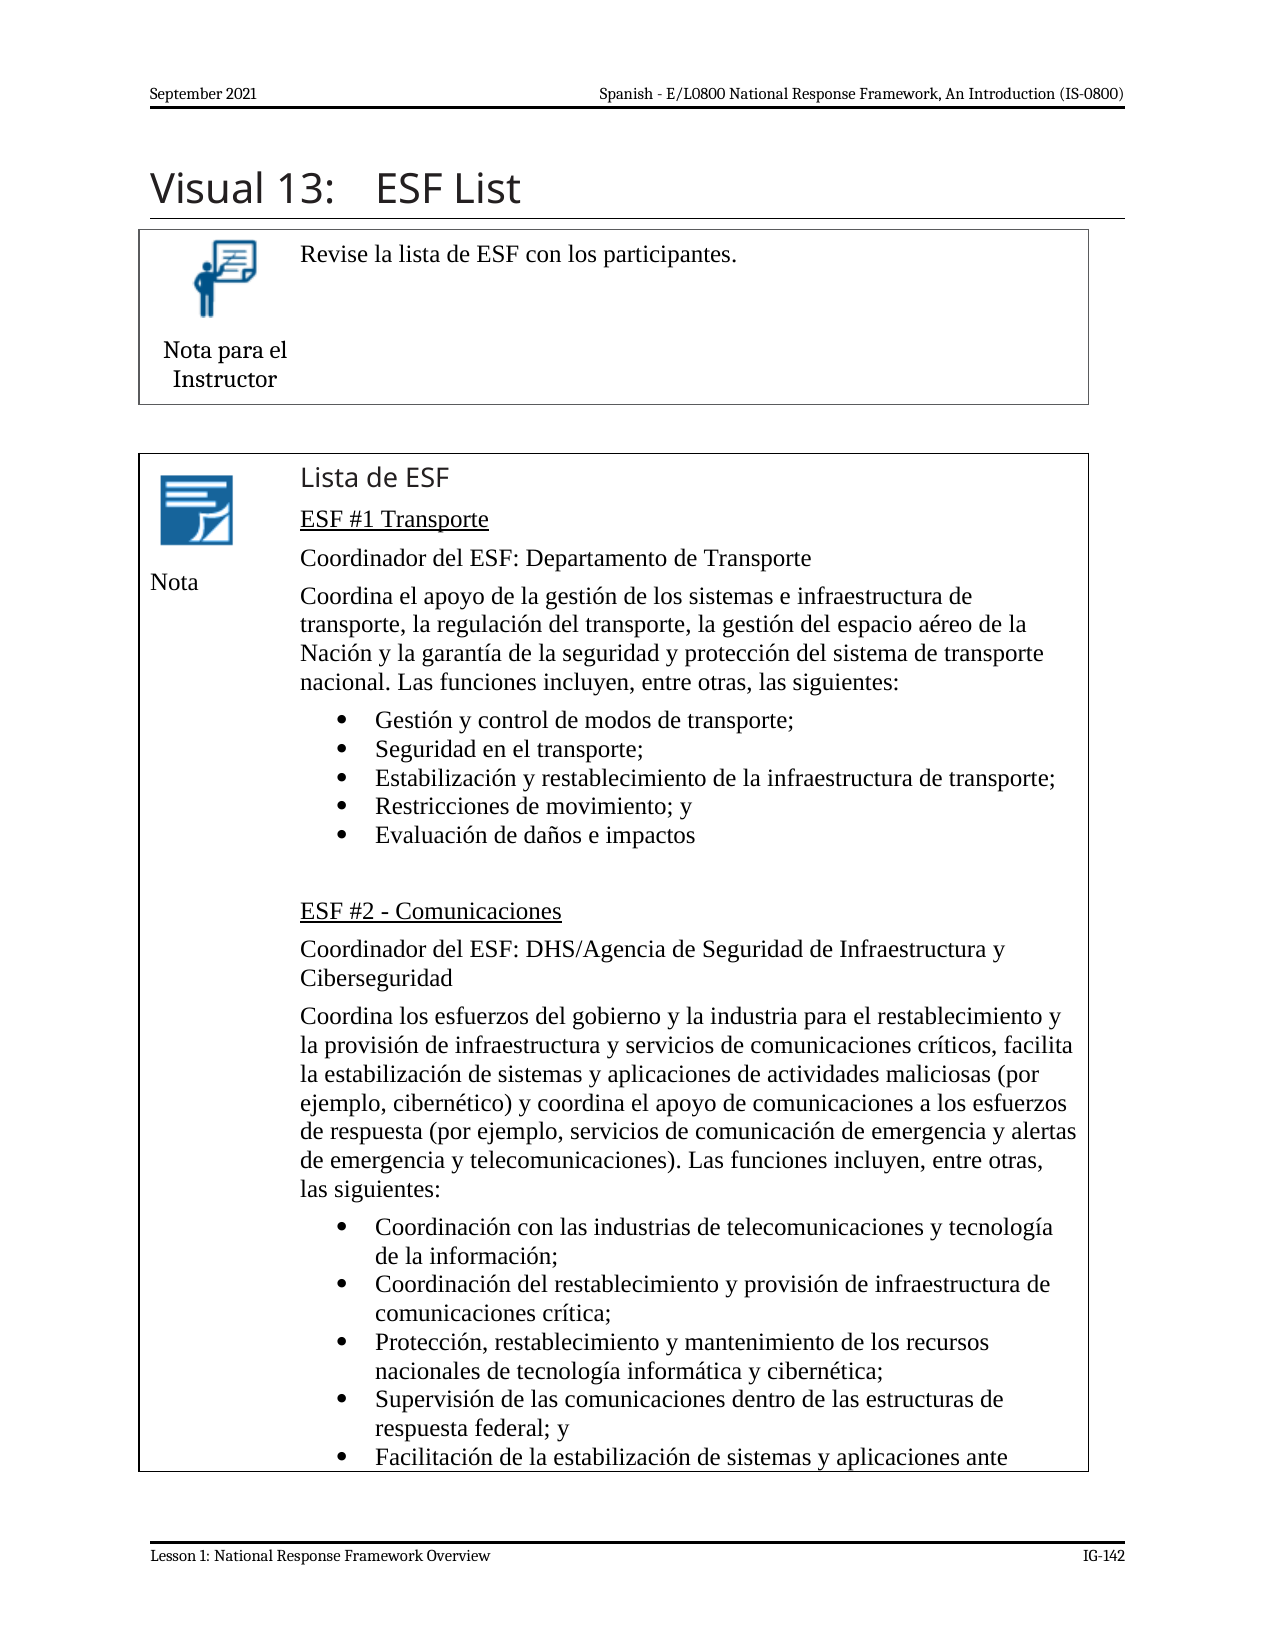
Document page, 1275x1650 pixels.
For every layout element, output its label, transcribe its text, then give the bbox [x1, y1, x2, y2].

table_header Nota [140, 454, 289, 1471]
picture [150, 463, 244, 558]
table_header Revise la lista de ESF con los participantes. [289, 230, 1088, 403]
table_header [289, 454, 1088, 1471]
table_header [140, 230, 289, 403]
subtitle ESF List [150, 159, 1125, 218]
picture [186, 239, 264, 318]
